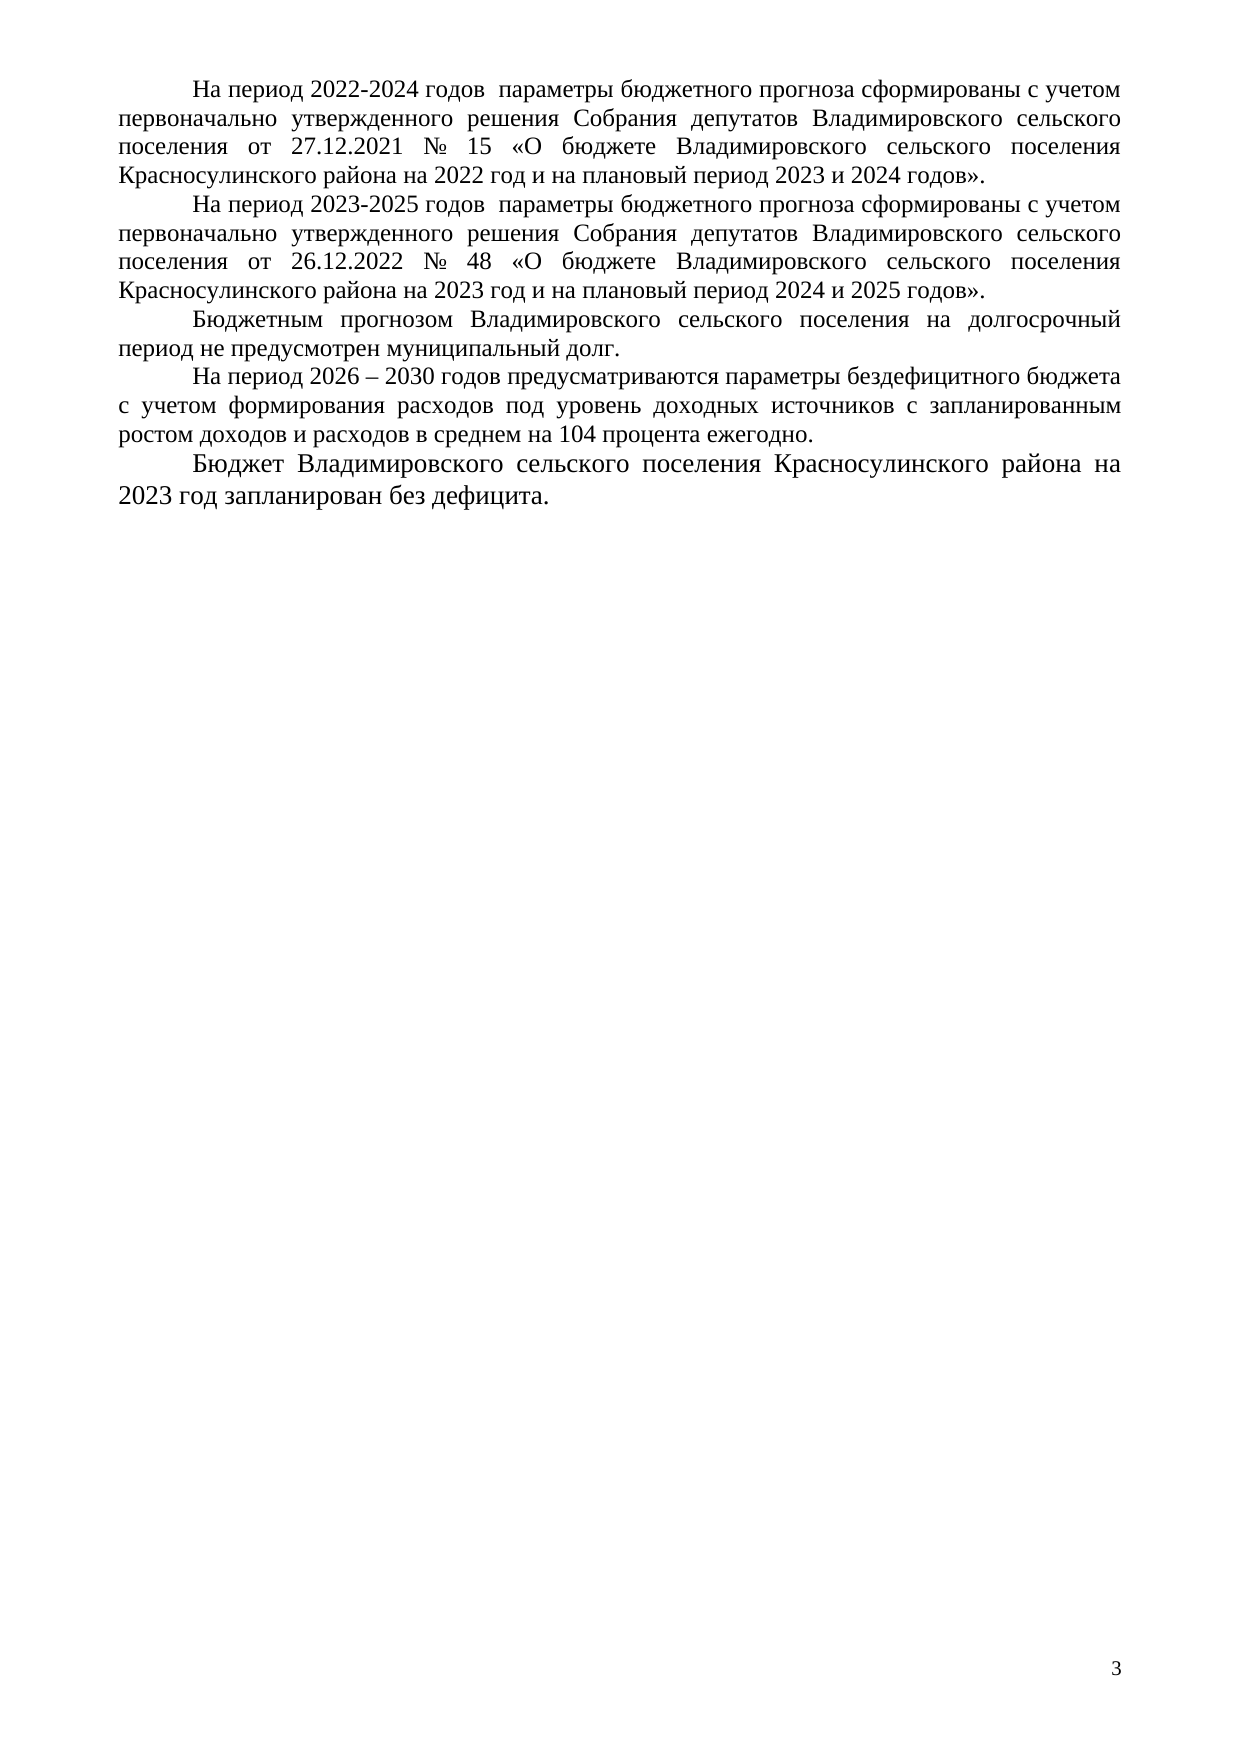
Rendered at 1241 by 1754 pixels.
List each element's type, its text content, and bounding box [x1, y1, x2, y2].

text На период 2022-2024 годов параметры бюджетного прогноза сформированы с учетом первоначально утвержденного решения Собрания депутатов Владимировского сельского поселения от 27.12.2021 № 15 «О бюджете Владимировского сельского поселения Красносулинского района на 2022 год и на плановый период 2023 и 2024 годов». [118, 74, 1122, 189]
text На период 2023-2025 годов параметры бюджетного прогноза сформированы с учетом первоначально утвержденного решения Собрания депутатов Владимировского сельского поселения от 26.12.2022 № 48 «О бюджете Владимировского сельского поселения Красносулинского района на 2023 год и на плановый период 2024 и 2025 годов». [118, 189, 1122, 304]
text Бюджетным прогнозом Владимировского сельского поселения на долгосрочный период не предусмотрен муниципальный долг. [118, 304, 1122, 361]
text На период 2026 – 2030 годов предусматриваются параметры бездефицитного бюджета с учетом формирования расходов под уровень доходных источников с запланированным ростом доходов и расходов в среднем на 104 процента ежегодно. [118, 361, 1122, 448]
text Бюджет Владимировского сельского поселения Красносулинского района на 2023 год запланирован без дефицита. [118, 448, 1122, 510]
